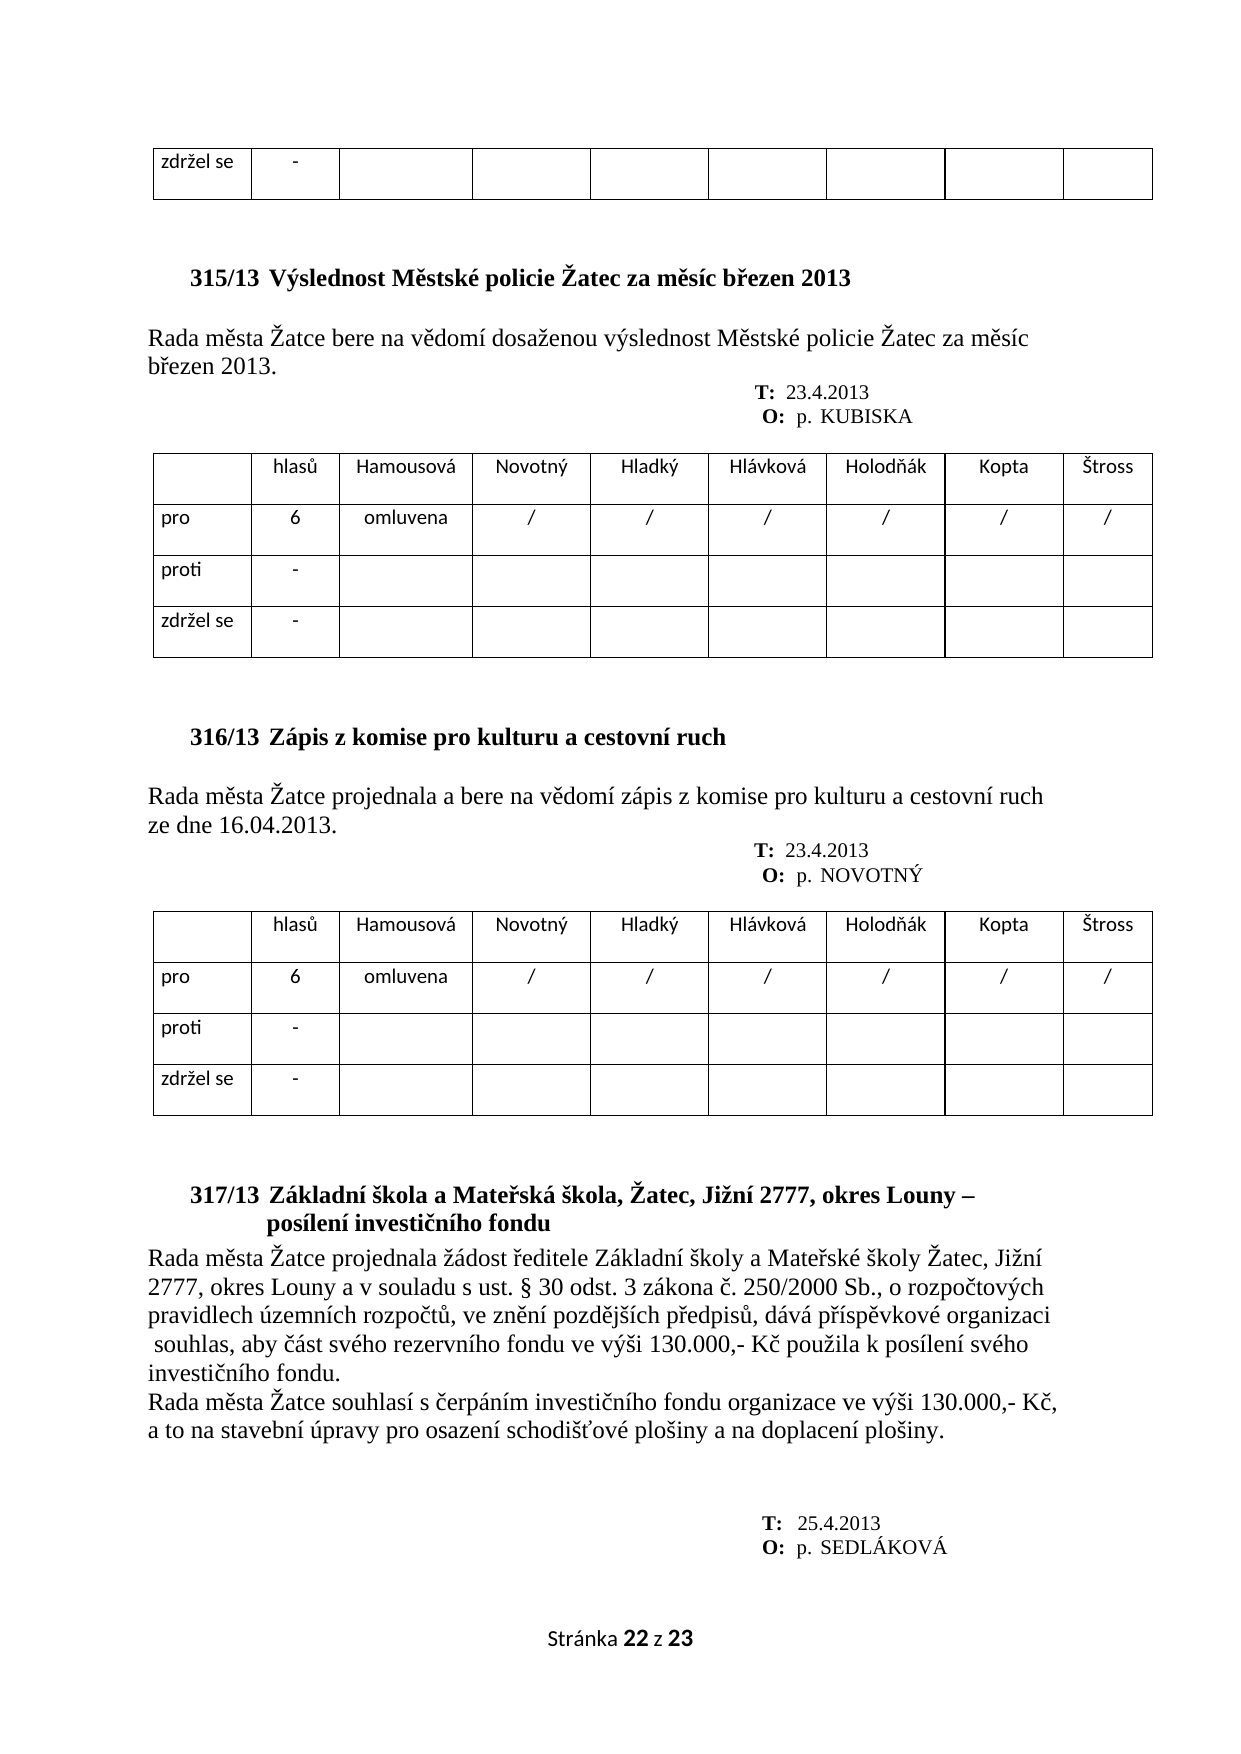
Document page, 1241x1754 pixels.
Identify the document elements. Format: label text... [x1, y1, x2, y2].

table_cell [946, 1065, 1063, 1115]
text a to na stavební úpravy pro osazení schodišťové plošiny a na doplacení plošiny. [148, 1416, 1093, 1444]
text posílení investičního fondu [148, 1208, 1093, 1237]
text investičního fondu. [148, 1358, 1093, 1387]
text Rada města Žatce projednala a bere na vědomí zápis z komise pro kulturu a cestovní ruch [148, 781, 1093, 810]
text T: 23.4.2013 [148, 838, 1093, 862]
table_cell [1064, 556, 1152, 606]
table_cell / [591, 505, 708, 555]
table_cell / [709, 963, 826, 1013]
table_cell [827, 1014, 944, 1064]
table_cell [946, 607, 1063, 657]
table_header Hamousová [340, 454, 472, 503]
table_cell [1064, 607, 1152, 657]
text březen 2013. [148, 351, 1093, 380]
table_header hlasů [252, 454, 339, 503]
table_cell - [252, 607, 339, 657]
table_header Štross [1064, 912, 1152, 962]
table_cell [473, 1065, 590, 1115]
table_cell [591, 607, 708, 657]
table_cell / [946, 505, 1063, 555]
table_cell [827, 556, 944, 606]
table_header hlasů [252, 912, 339, 962]
text ze dne 16.04.2013. [148, 810, 1093, 838]
table_header Holodňák [827, 454, 944, 503]
table_cell [340, 149, 472, 199]
table_header [154, 454, 251, 503]
text T: 23.4.2013 [148, 380, 1093, 404]
text souhlas, aby část svého rezervního fondu ve výši 130.000,- Kč použila k posílení svého [148, 1329, 1093, 1358]
table_cell [827, 607, 944, 657]
table_cell / [946, 963, 1063, 1013]
table_cell [1064, 1065, 1152, 1115]
table_cell [1064, 1014, 1152, 1064]
table_cell 6 [252, 505, 339, 555]
table_cell - [252, 1065, 339, 1115]
table_header [154, 912, 251, 962]
text 2777, okres Louny a v souladu s ust. § 30 odst. 3 zákona č. 250/2000 Sb., o rozpočtových [148, 1272, 1093, 1301]
table_cell / [709, 505, 826, 555]
table_cell [709, 556, 826, 606]
table_cell [709, 607, 826, 657]
table_cell / [827, 963, 944, 1013]
text 316/13 Zápis z komise pro kulturu a cestovní ruch [148, 722, 1093, 750]
table_header Hlávková [709, 912, 826, 962]
table_cell [591, 149, 708, 199]
text 315/13 Výslednost Městské policie Žatec za měsíc březen 2013 [148, 263, 1093, 292]
table_cell [591, 556, 708, 606]
table_cell omluvena [340, 963, 472, 1013]
table_cell [1064, 149, 1152, 199]
table_cell [827, 149, 944, 199]
table_cell / [591, 963, 708, 1013]
table_cell [946, 149, 1063, 199]
table_cell / [473, 963, 590, 1013]
table_header Holodňák [827, 912, 944, 962]
table_cell [340, 1065, 472, 1115]
table_cell [340, 556, 472, 606]
table_cell omluvena [340, 505, 472, 555]
table_header Štross [1064, 454, 1152, 503]
table_cell proti [154, 556, 251, 606]
table_cell [591, 1065, 708, 1115]
text T: 25.4.2013 [148, 1511, 1093, 1535]
table_cell [473, 1014, 590, 1064]
text O: p. KUBISKA [148, 404, 1093, 428]
text pravidlech územních rozpočtů, ve znění pozdějších předpisů, dává příspěvkové organizaci [148, 1301, 1093, 1329]
table_header Kopta [946, 912, 1063, 962]
table_cell / [1064, 963, 1152, 1013]
table_cell [473, 607, 590, 657]
table_cell pro [154, 505, 251, 555]
table_cell proti [154, 1014, 251, 1064]
text O: p. NOVOTNÝ [148, 862, 1093, 887]
table_cell [946, 1014, 1063, 1064]
table_cell 6 [252, 963, 339, 1013]
table_header Hamousová [340, 912, 472, 962]
table_header Hlávková [709, 454, 826, 503]
table_header Novotný [473, 912, 590, 962]
table_cell zdržel se [154, 607, 251, 657]
table_cell / [473, 505, 590, 555]
table_header Hladký [591, 454, 708, 503]
table_cell [709, 1065, 826, 1115]
table_cell [709, 149, 826, 199]
table_cell [340, 607, 472, 657]
table_cell [473, 556, 590, 606]
table_cell - [252, 556, 339, 606]
table_header Hladký [591, 912, 708, 962]
table_cell [340, 1014, 472, 1064]
table_cell [827, 1065, 944, 1115]
table_cell pro [154, 963, 251, 1013]
table_cell zdržel se [154, 149, 251, 199]
table_cell [946, 556, 1063, 606]
table_header Kopta [946, 454, 1063, 503]
text Rada města Žatce bere na vědomí dosaženou výslednost Městské policie Žatec za měsíc [148, 323, 1093, 351]
table_cell / [1064, 505, 1152, 555]
text O: p. SEDLÁKOVÁ [148, 1535, 1093, 1559]
table_cell - [252, 149, 339, 199]
table_cell [709, 1014, 826, 1064]
text Rada města Žatce projednala žádost ředitele Základní školy a Mateřské školy Žatec, Jižní [148, 1243, 1093, 1272]
table_cell - [252, 1014, 339, 1064]
table_header Novotný [473, 454, 590, 503]
table_cell zdržel se [154, 1065, 251, 1115]
table_cell [473, 149, 590, 199]
text Rada města Žatce souhlasí s čerpáním investičního fondu organizace ve výši 130.000,- Kč, [148, 1387, 1093, 1416]
table_cell [591, 1014, 708, 1064]
text 317/13 Základní škola a Mateřská škola, Žatec, Jižní 2777, okres Louny – [148, 1180, 1093, 1208]
table_cell / [827, 505, 944, 555]
